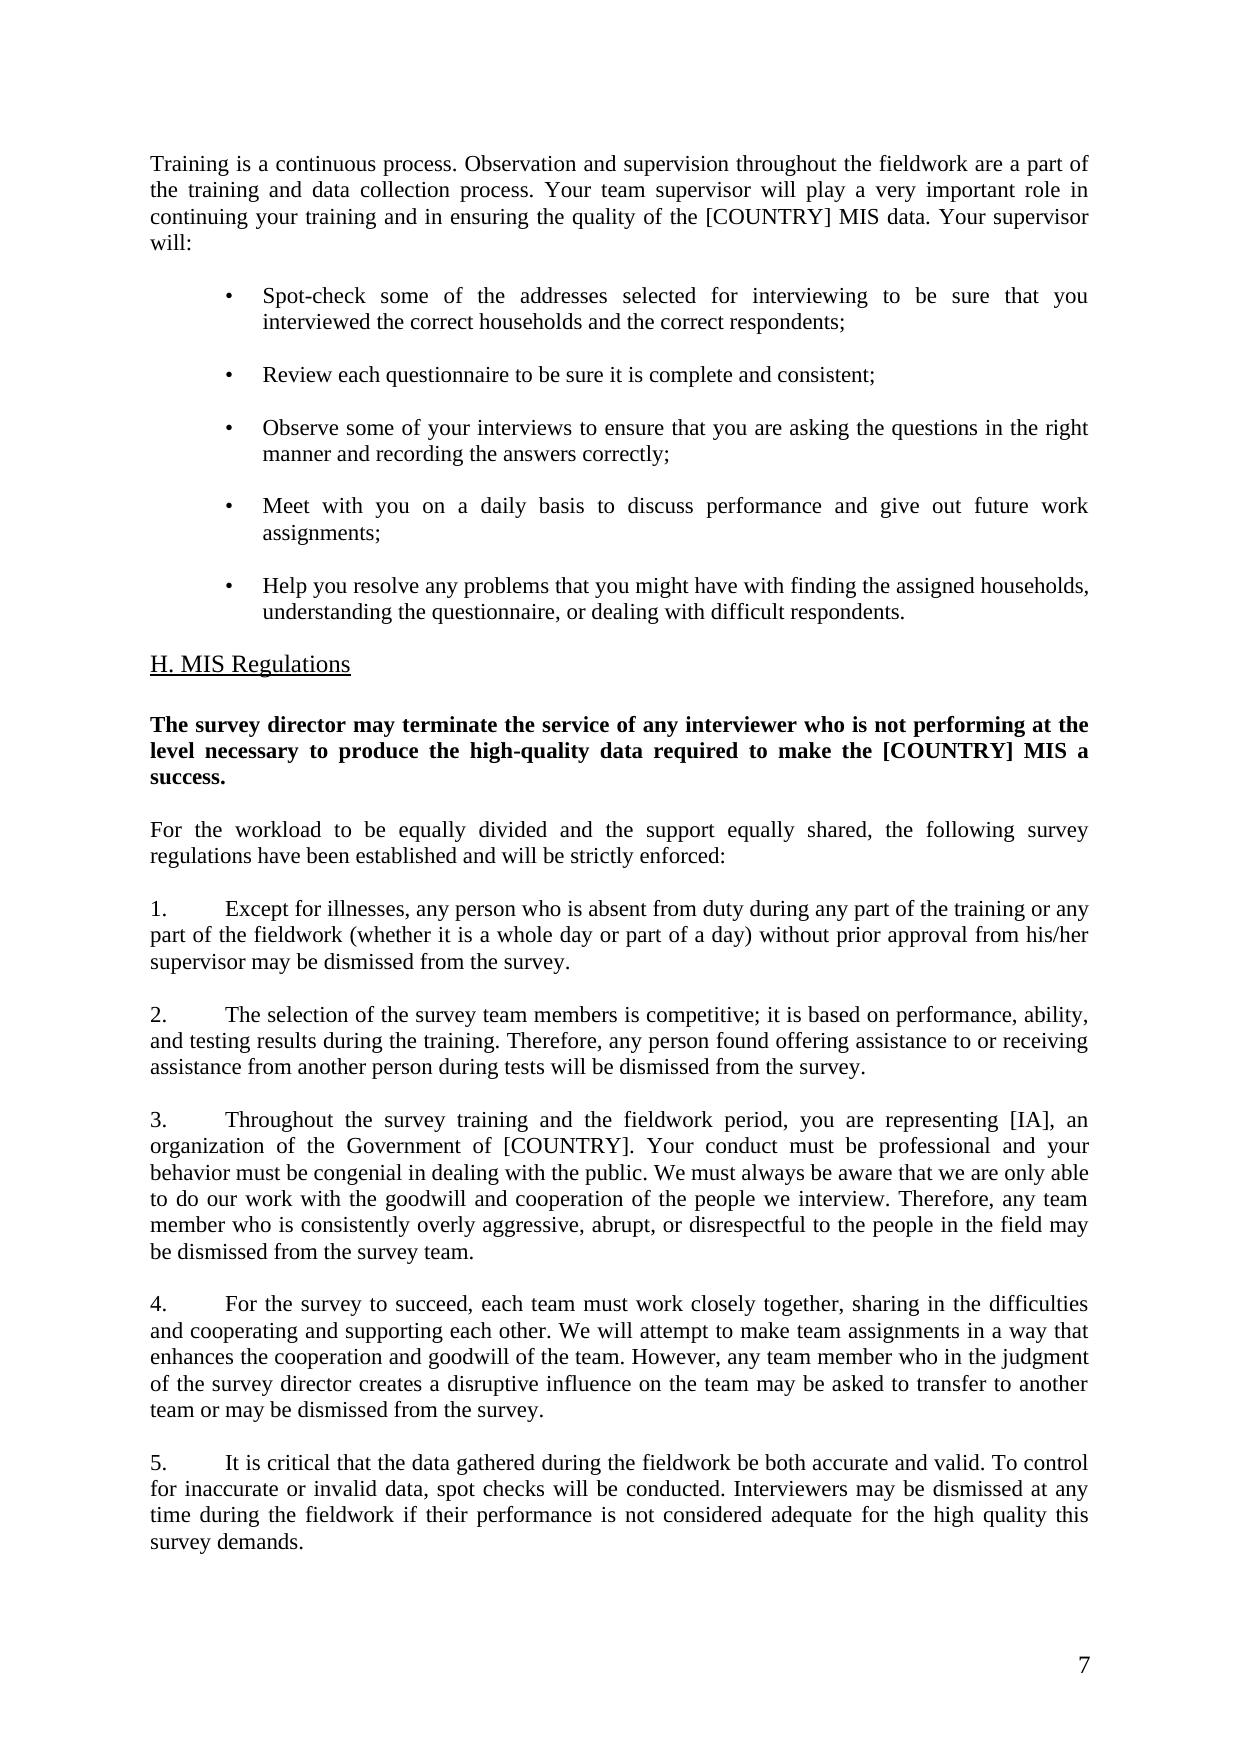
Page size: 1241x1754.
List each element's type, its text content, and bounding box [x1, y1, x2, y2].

text 4. For the survey to succeed, each team must work closely together, sharing in the difficulties and cooperating and supporting each other. We will attempt to make team assignments in a way that enhances the cooperation and goodwill of the team. However, any team member who in the judgment of the survey director creates a disruptive influence on the team may be asked to transfer to another team or may be dismissed from the survey. [150, 1291, 1090, 1422]
text • Observe some of your interviews to ensure that you are asking the questions in the right manner and recording the answers correctly; [225, 413, 1090, 466]
text • Review each questionnaire to be sure it is complete and consistent; [225, 361, 1090, 387]
text • Meet with you on a daily basis to discuss performance and give out future work assignments; [225, 493, 1090, 545]
text • Help you resolve any problems that you might have with finding the assigned households, understanding the questionnaire, or dealing with difficult respondents. [225, 572, 1090, 624]
text Training is a continuous process. Observation and supervision throughout the fieldwork are a part of the training and data collection process. Your team supervisor will play a very important role in continuing your training and in ensuring the quality of the [COUNTRY] MIS data. Your supervisor will: [150, 150, 1090, 255]
text 2. The selection of the survey team members is competitive; it is based on performance, ability, and testing results during the training. Therefore, any person found offering assistance to or receiving assistance from another person during tests will be dismissed from the survey. [150, 1001, 1090, 1080]
text 1. Except for illnesses, any person who is absent from duty during any part of the training or any part of the fieldwork (whether it is a whole day or part of a day) without prior approval from his/her supervisor may be dismissed from the survey. [150, 895, 1090, 974]
text The survey director may terminate the service of any interviewer who is not performing at the level necessary to produce the high-quality data required to make the [COUNTRY] MIS a success. [150, 711, 1090, 790]
text For the workload to be equally divided and the support equally shared, the following survey regulations have been established and will be strictly enforced: [150, 816, 1090, 869]
text • Spot-check some of the addresses selected for interviewing to be sure that you interviewed the correct households and the correct respondents; [225, 282, 1090, 334]
text 3. Throughout the survey training and the fieldwork period, you are representing [IA], an organization of the Government of [COUNTRY]. Your conduct must be professional and your behavior must be congenial in dealing with the public. We must always be aware that we are only able to do our work with the goodwill and cooperation of the people we interview. Therefore, any team member who is consistently overly aggressive, abrupt, or disrespectful to the people in the field may be dismissed from the survey team. [150, 1106, 1090, 1264]
text 5. It is critical that the data gathered during the fieldwork be both accurate and valid. To control for inaccurate or invalid data, spot checks will be conducted. Interviewers may be dismissed at any time during the fieldwork if their performance is not considered adequate for the high quality this survey demands. [150, 1449, 1090, 1554]
subtitle H. MIS Regulations [150, 649, 1090, 678]
